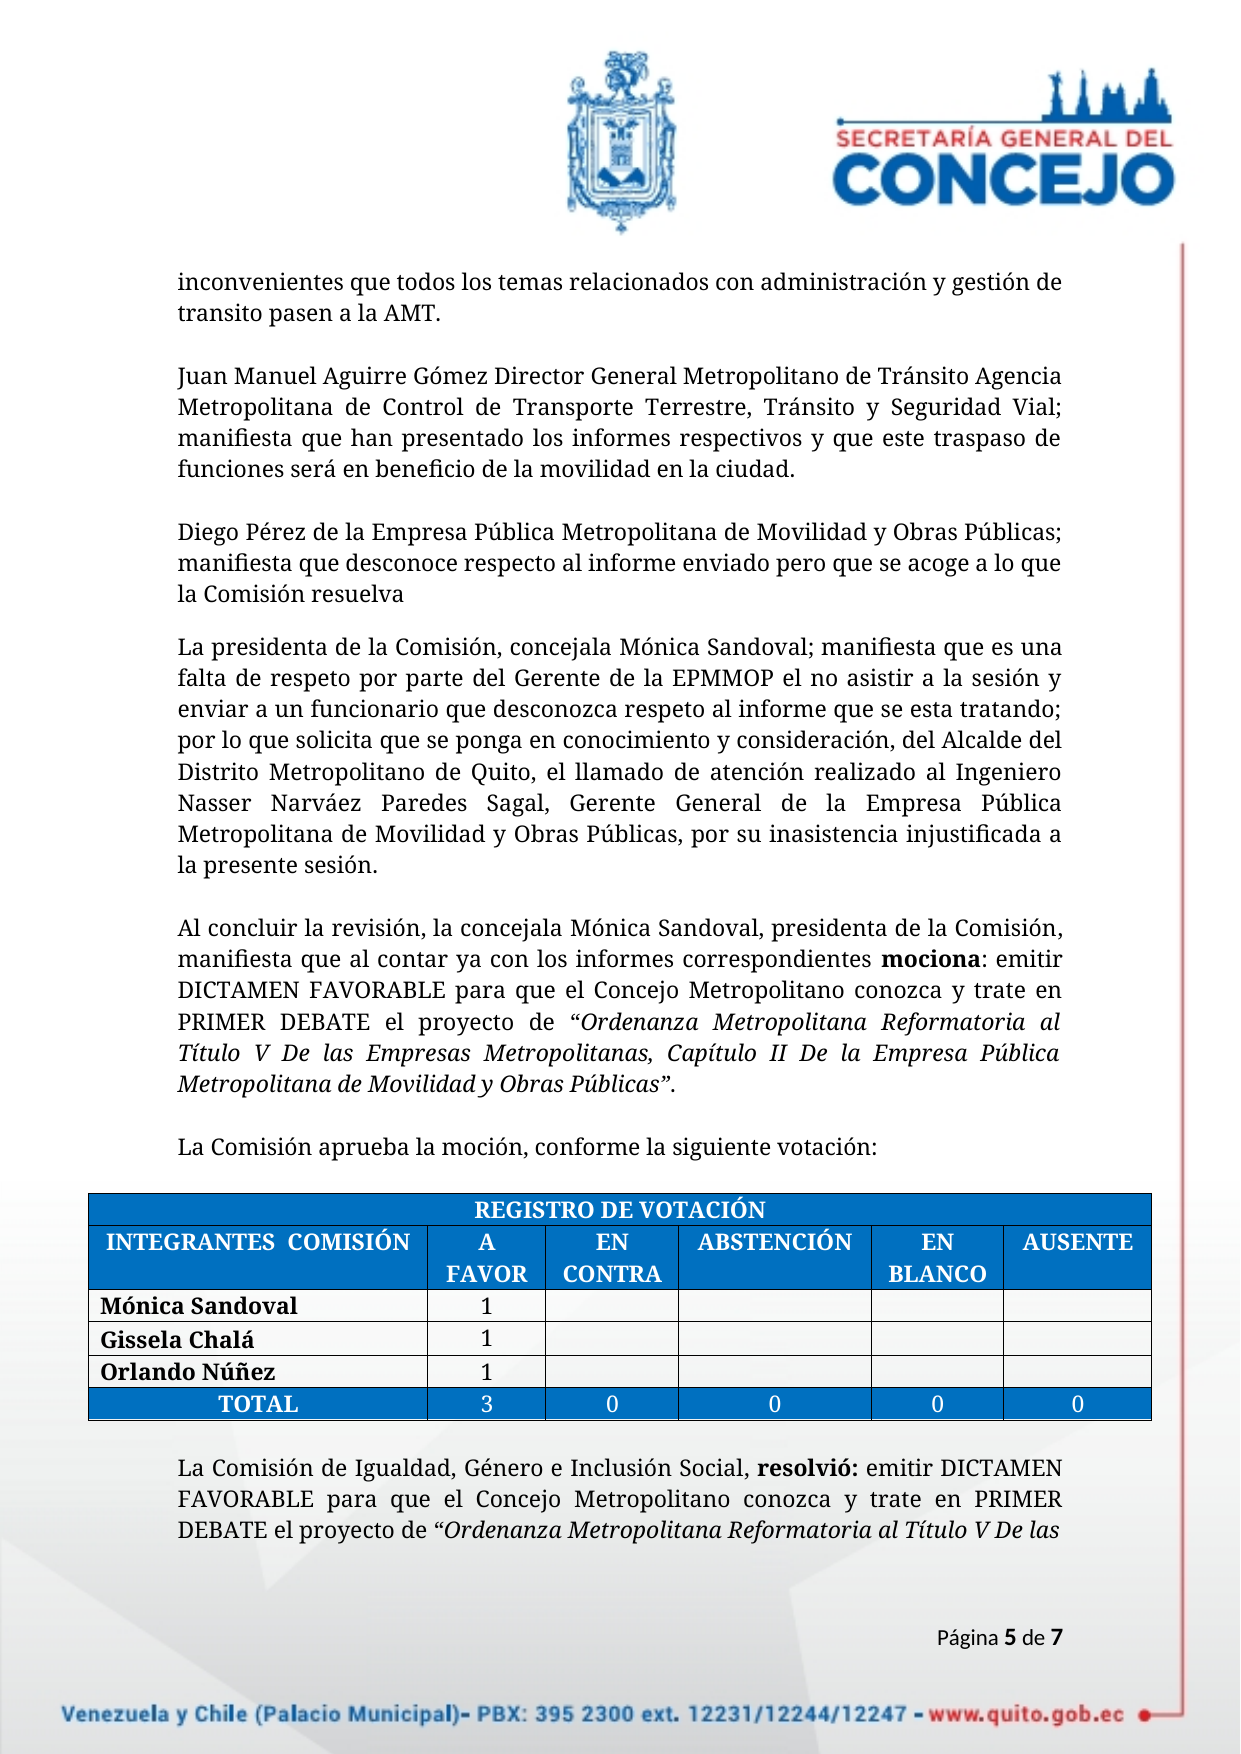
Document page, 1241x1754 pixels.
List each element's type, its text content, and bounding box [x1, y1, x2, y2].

table_cell [546, 1356, 678, 1387]
table_cell [872, 1322, 1003, 1355]
table_cell [679, 1356, 871, 1387]
table_cell Gissela Chalá [89, 1322, 427, 1355]
table_cell [679, 1322, 871, 1355]
text Diego Pérez de la Empresa Pública Metropolitana de Movilidad y Obras Públicas; manifiesta que desconoce respecto al informe enviado pero que se acoge a lo que la Comisión resuelva [177, 516, 1063, 609]
table_cell Mónica Sandoval [89, 1290, 427, 1321]
table_cell [1004, 1290, 1151, 1321]
table_cell [1004, 1322, 1151, 1355]
table_cell [546, 1322, 678, 1355]
table_cell [1004, 1356, 1151, 1387]
table_cell Orlando Núñez [89, 1356, 427, 1387]
table_cell [872, 1356, 1003, 1387]
table_cell 0 [1004, 1388, 1151, 1419]
table_cell INTEGRANTES COMISIÓN [89, 1226, 427, 1289]
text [177, 266, 1063, 328]
table_cell ABSTENCIÓN [679, 1226, 871, 1289]
text La Comisión aprueba la moción, conforme la siguiente votación: [177, 1130, 1063, 1162]
picture [0, 0, 1241, 1754]
table_cell [872, 1290, 1003, 1321]
table_cell 3 [428, 1388, 545, 1419]
text Al concluir la revisión, la concejala Mónica Sandoval, presidenta de la Comisión, manifiesta que al contar ya con los informes correspondientes mociona: emitir DICTAMEN FAVORABLE para que el Concejo Metropolitano conozca y trate en PRIMER DEBATE el proyecto de “Ordenanza Metropolitana Reformatoria al Título V De las Empresas Metropolitanas, Capítulo II De la Empresa Pública Metropolitana de Movilidad y Obras Públicas”. [177, 912, 1063, 1099]
text La presidenta de la Comisión, concejala Mónica Sandoval; manifiesta que es una falta de respeto por parte del Gerente de la EPMMOP el no asistir a la sesión y enviar a un funcionario que desconozca respeto al informe que se esta tratando; por lo que solicita que se ponga en conocimiento y consideración, del Alcalde del Distrito Metropolitano de Quito, el llamado de atención realizado al Ingeniero Nasser Narváez Paredes Sagal, Gerente General de la Empresa Pública Metropolitana de Movilidad y Obras Públicas, por su inasistencia injustificada a la presente sesión. [177, 630, 1063, 880]
table_cell [679, 1290, 871, 1321]
table_cell 1 [428, 1290, 545, 1321]
table_cell A FAVOR [428, 1226, 545, 1289]
table_cell 0 [679, 1388, 871, 1419]
table_cell [546, 1290, 678, 1321]
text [177, 1452, 1063, 1546]
table_cell 0 [546, 1388, 678, 1419]
table_cell EN CONTRA [546, 1226, 678, 1289]
table_cell 1 [428, 1356, 545, 1387]
text Juan Manuel Aguirre Gómez Director General Metropolitano de Tránsito Agencia Metropolitana de Control de Transporte Terrestre, Tránsito y Seguridad Vial; manifiesta que han presentado los informes respectivos y que este traspaso de funciones será en beneficio de la movilidad en la ciudad. [177, 359, 1063, 484]
table_cell 1 [428, 1322, 545, 1355]
table_cell EN BLANCO [872, 1226, 1003, 1289]
table_header REGISTRO DE VOTACIÓN [89, 1194, 1151, 1225]
table_cell 0 [872, 1388, 1003, 1419]
table_cell TOTAL [89, 1388, 427, 1419]
table_cell AUSENTE [1004, 1226, 1151, 1289]
